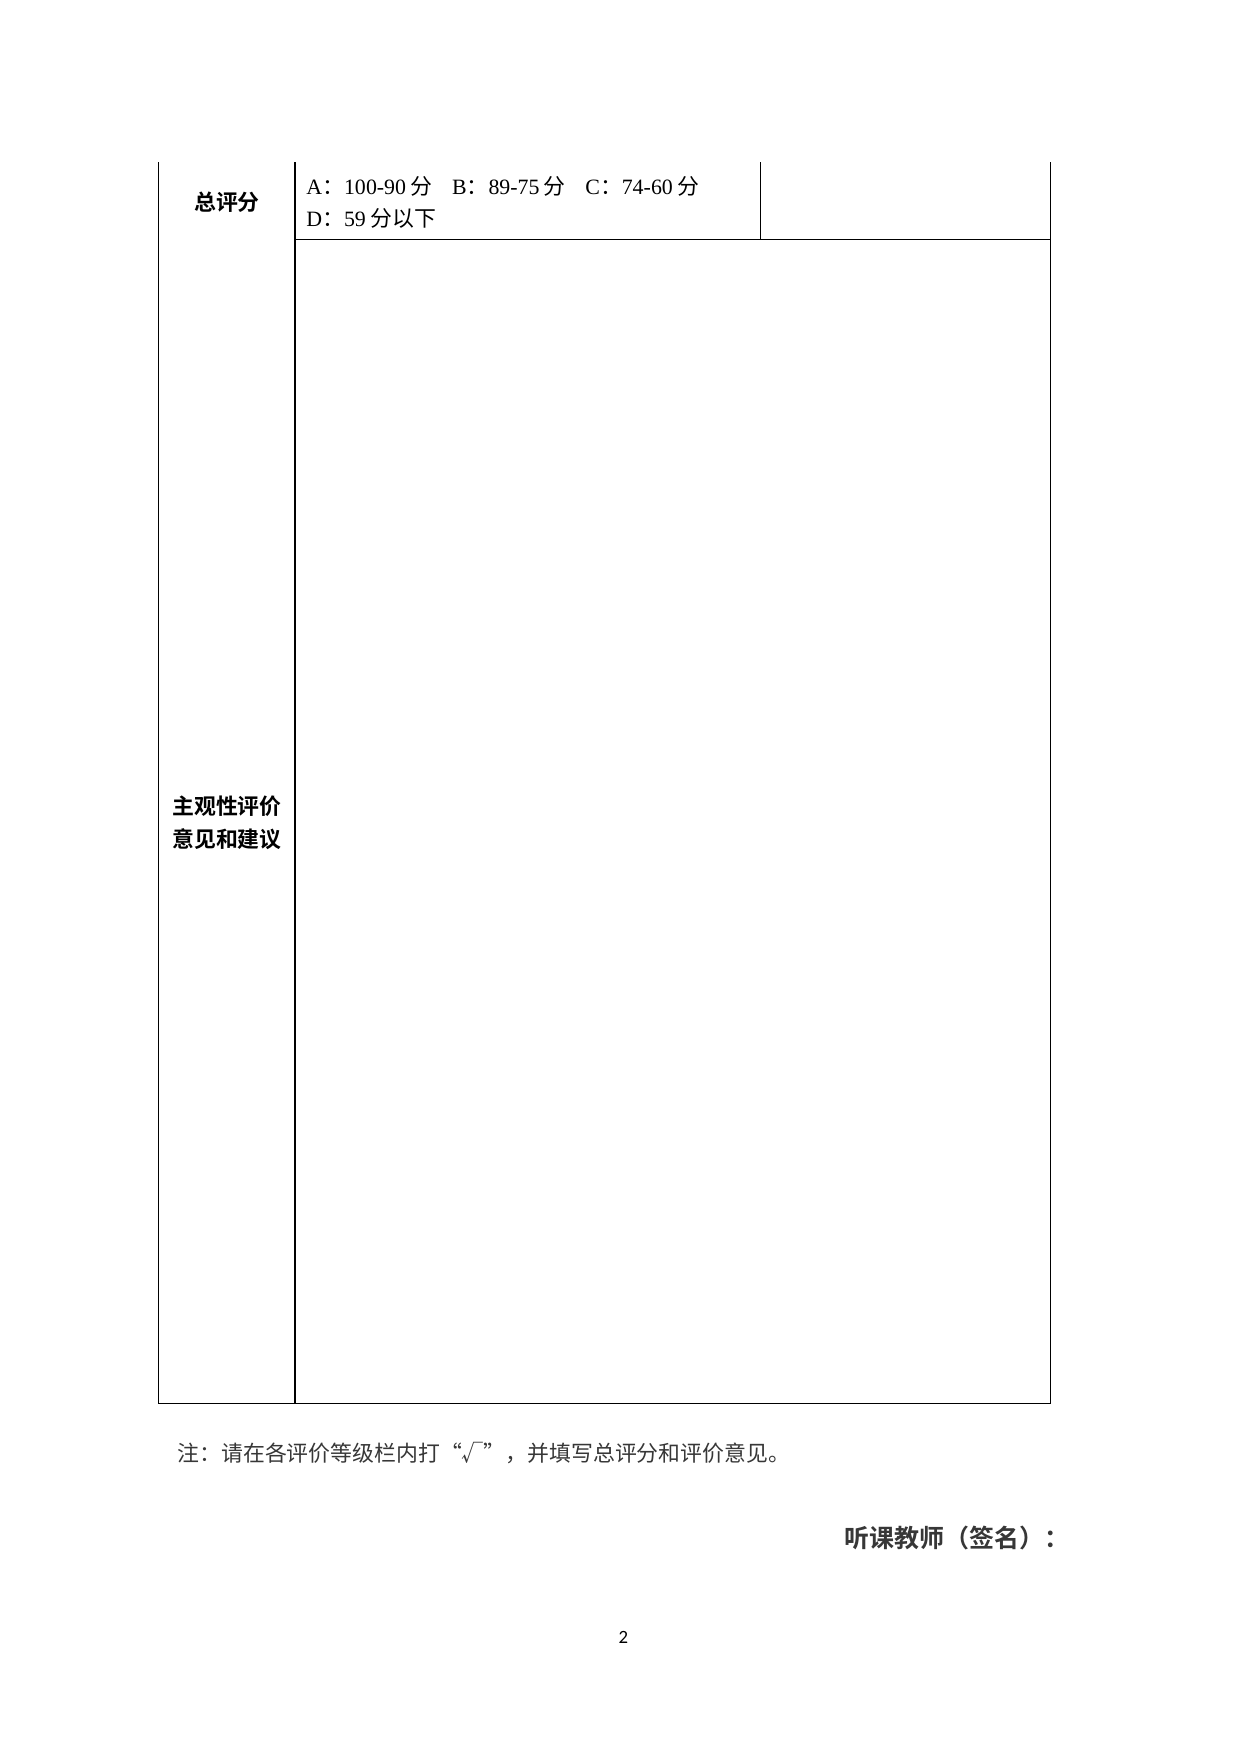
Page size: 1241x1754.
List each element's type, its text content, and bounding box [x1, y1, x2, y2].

table_cell [296, 240, 1050, 1402]
text 听课教师（签名）： [177, 1501, 1069, 1559]
table_cell 主观性评价意见和建议 [159, 239, 294, 1402]
table_cell 总评分 [159, 162, 294, 239]
text 注：请在各评价等级栏内打“√”，并填写总评分和评价意见。 [177, 1436, 1069, 1468]
table_cell A：100-90分 B：89-75分 C：74-60分 D：59分以下 [296, 162, 760, 239]
table_cell [761, 162, 1050, 239]
